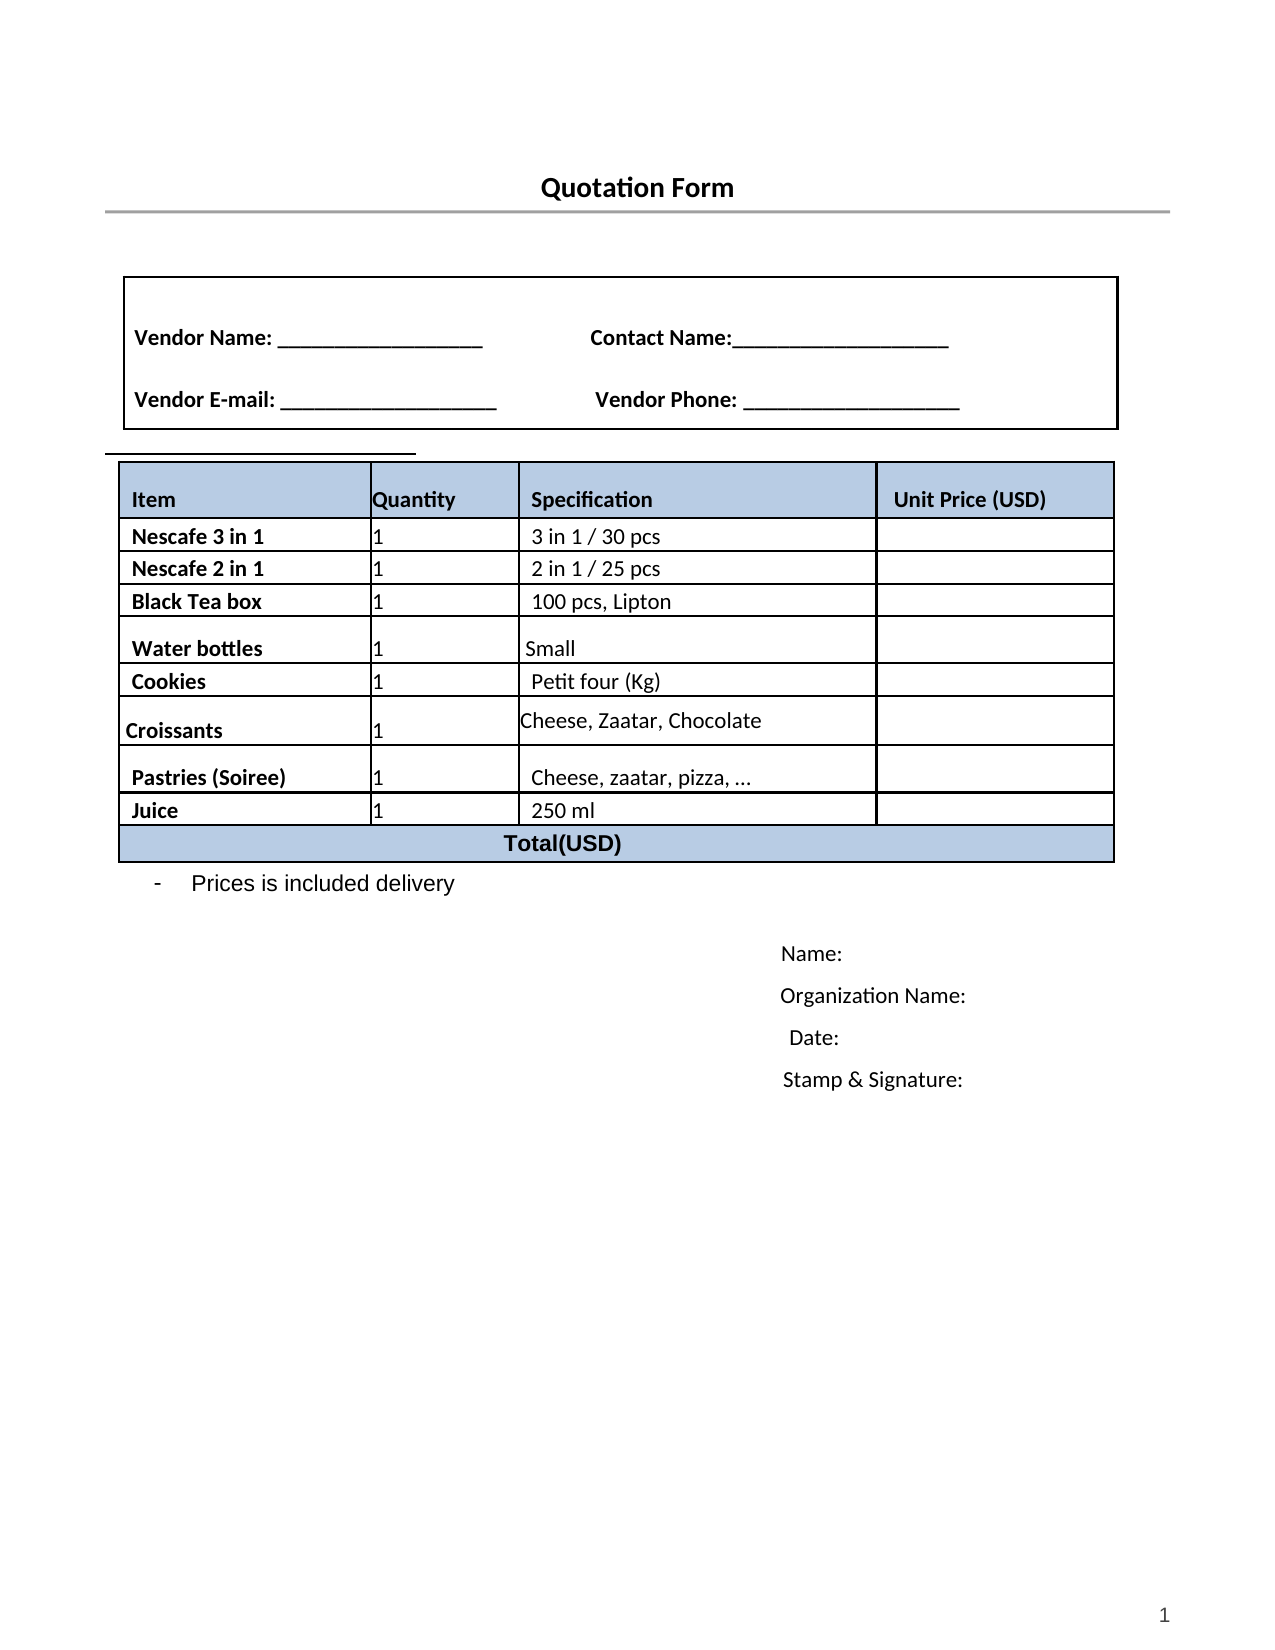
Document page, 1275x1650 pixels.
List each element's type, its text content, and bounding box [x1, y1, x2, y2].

table_cell [878, 617, 1113, 662]
text Stamp & Signature: [105, 1065, 1170, 1093]
text Organization Name: [105, 981, 1170, 1009]
table_cell Juice [120, 794, 370, 824]
table_cell [878, 552, 1113, 582]
list Prices is included delivery [154, 867, 1179, 897]
table_cell Cheese, zaatar, pizza, … [520, 746, 875, 791]
table_cell 1 [372, 794, 518, 824]
table_cell 3 in 1 / 30 pcs [520, 519, 875, 550]
table_header Quantity [372, 463, 518, 517]
table_cell Cheese, Zaatar, Chocolate [520, 697, 875, 744]
table_header Specification [520, 463, 875, 517]
table_cell 1 [372, 664, 518, 695]
text Name: [105, 939, 1170, 967]
table_cell 1 [372, 746, 518, 791]
table_header Unit Price (USD) [878, 463, 1113, 517]
table_cell 1 [372, 552, 518, 582]
table_cell Croissants [120, 697, 370, 744]
table_cell Black Tea box [120, 585, 370, 615]
text Date: [105, 1023, 1170, 1051]
table_cell 1 [372, 697, 518, 744]
table_cell Cookies [120, 664, 370, 695]
table_header Item [120, 463, 370, 517]
table_cell Small [520, 617, 875, 662]
table_cell 250 ml [520, 794, 875, 824]
table_cell [878, 794, 1113, 824]
table_cell 1 [372, 519, 518, 550]
table_cell Total(USD) [120, 826, 1113, 861]
table_cell Nescafe 2 in 1 [120, 552, 370, 582]
table_cell 1 [372, 617, 518, 662]
table_header Vendor Name: __________________ Contact Name:___________________ Vendor E-mail: ___________________ Vendor Phone: ___________________ [125, 278, 1116, 428]
table_cell [878, 664, 1113, 695]
table_cell Pastries (Soiree) [120, 746, 370, 791]
table_cell Nescafe 3 in 1 [120, 519, 370, 550]
text Quotation Form [105, 169, 1170, 205]
table_cell [878, 746, 1113, 791]
table_cell [878, 585, 1113, 615]
table_cell Petit four (Kg) [520, 664, 875, 695]
table_cell [878, 697, 1113, 744]
table_cell Water bottles [120, 617, 370, 662]
table_cell 1 [372, 585, 518, 615]
table_cell 2 in 1 / 25 pcs [520, 552, 875, 582]
table_cell [878, 519, 1113, 550]
table_cell 100 pcs, Lipton [520, 585, 875, 615]
